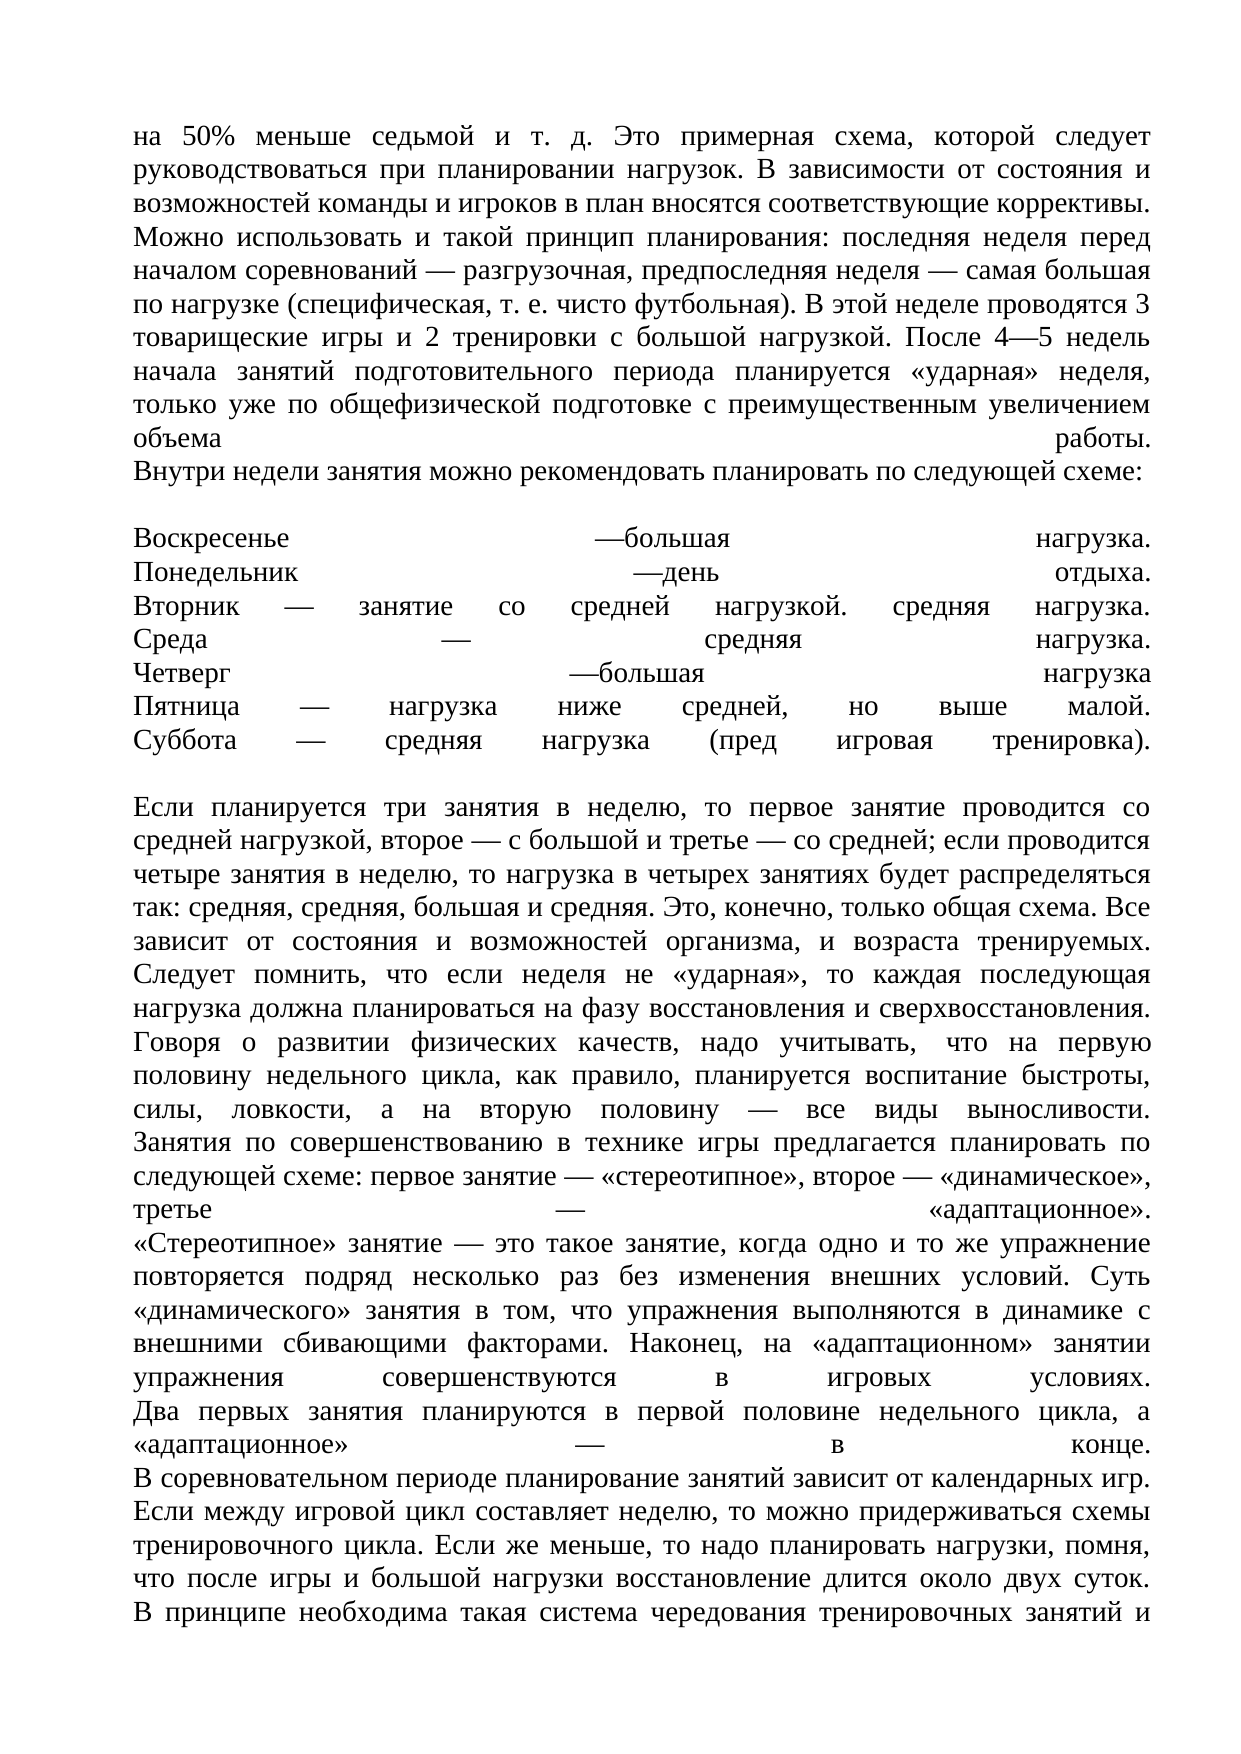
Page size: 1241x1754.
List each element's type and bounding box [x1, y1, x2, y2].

text [133, 118, 1152, 487]
text [133, 487, 1152, 1627]
